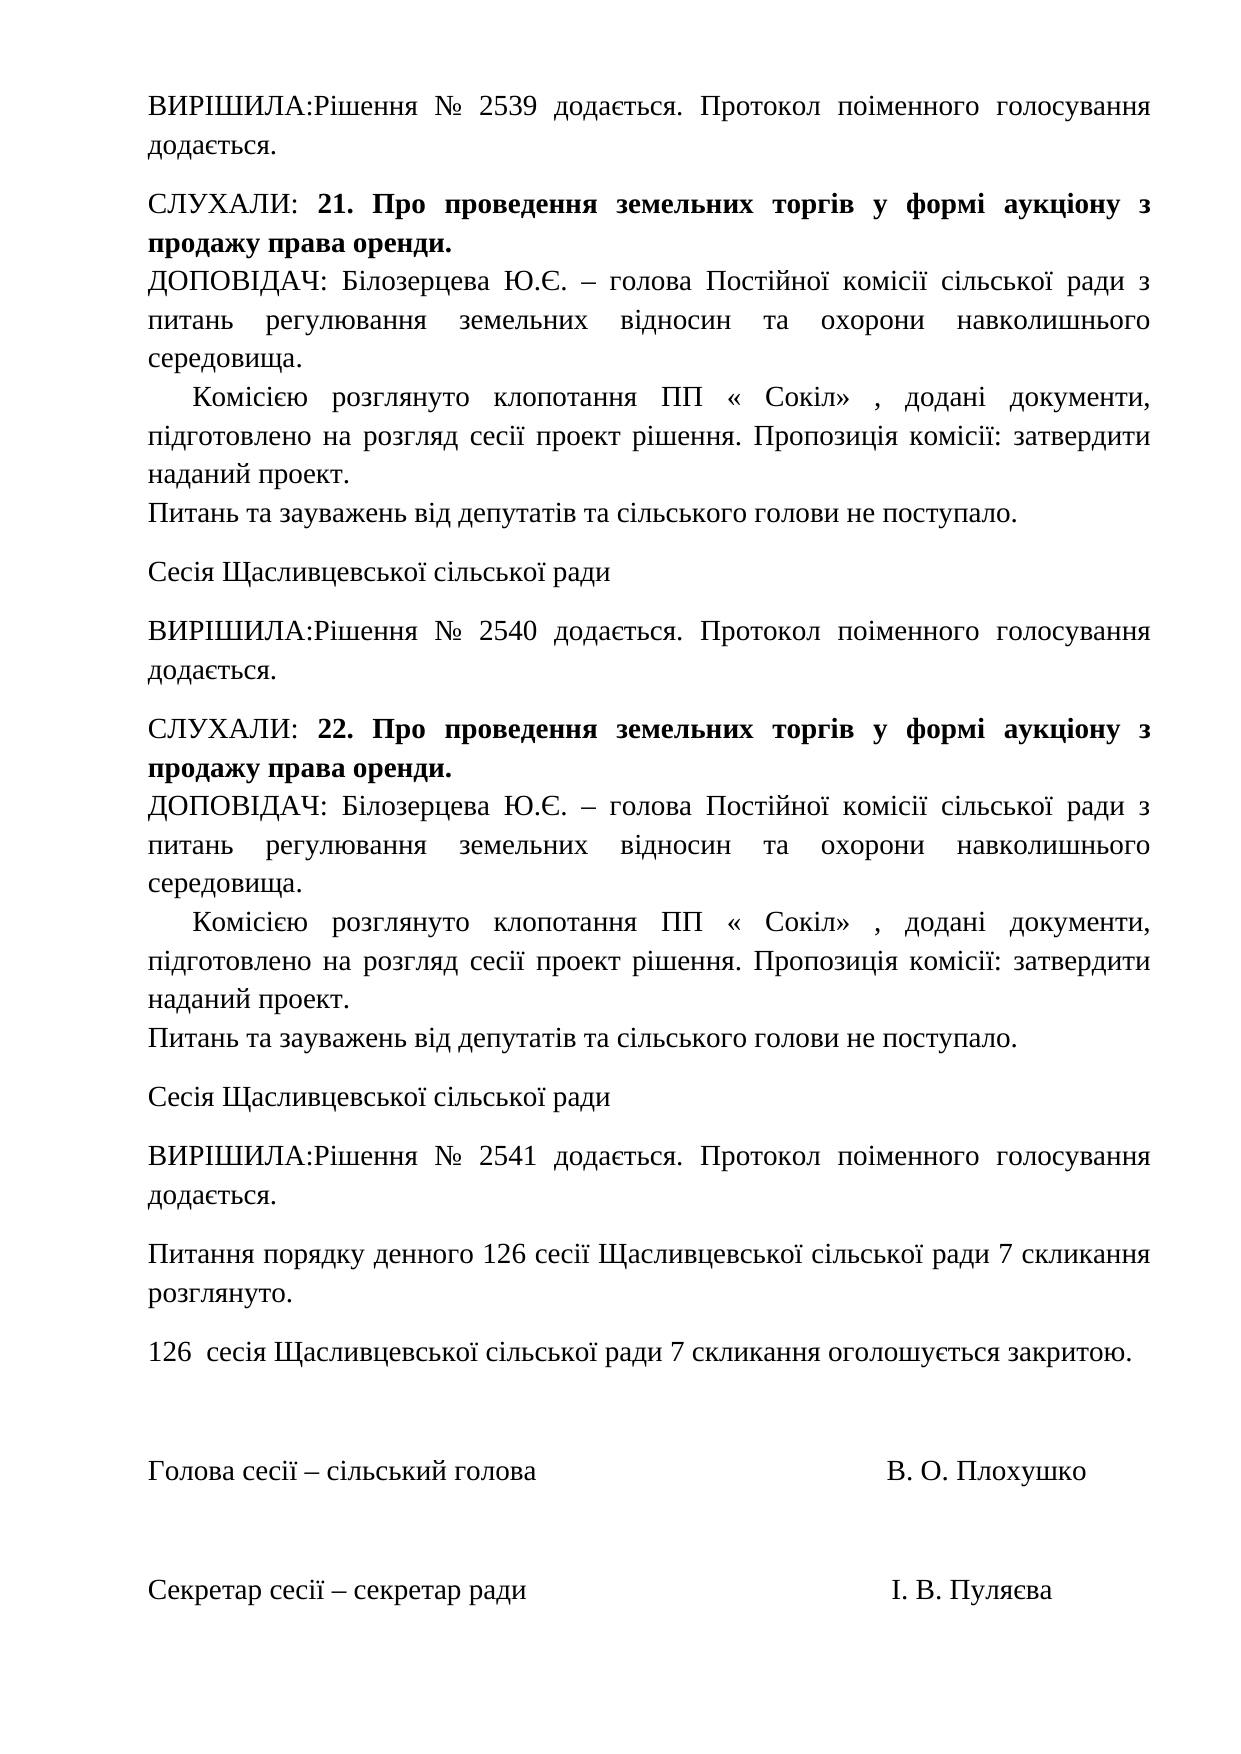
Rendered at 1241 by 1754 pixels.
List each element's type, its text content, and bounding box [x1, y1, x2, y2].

text Питання порядку денного 126 сесії Щасливцевської сільської ради 7 скликання розглянуто. [148, 1236, 1152, 1308]
text СЛУХАЛИ: 22. Про проведення земельних торгів у формі аукціону з продажу права оренди. [148, 711, 1152, 783]
text Сесія Щасливцевської сільської ради [148, 1079, 1152, 1113]
text Питань та зауважень від депутатів та сільського голови не поступало. [148, 1020, 1152, 1053]
text Комісією розглянуто клопотання ПП « Сокіл» , додані документи, підготовлено на розгляд сесії проект рішення. Пропозиція комісії: затвердити наданий проект. [148, 904, 1152, 1015]
text ВИРІШИЛА:Рішення № 2539 додається. Протокол поіменного голосування додається. [148, 88, 1152, 161]
text ВИРІШИЛА:Рішення № 2540 додається. Протокол поіменного голосування додається. [148, 613, 1152, 686]
text ДОПОВІДАЧ: Білозерцева Ю.Є. – голова Постійної комісії сільської ради з питань регулювання земельних відносин та охорони навколишнього середовища. [148, 263, 1152, 374]
text ВИРІШИЛА:Рішення № 2541 додається. Протокол поіменного голосування додається. [148, 1138, 1152, 1211]
text Голова сесії – сільський голова В. О. Плохушко [148, 1453, 1152, 1487]
text СЛУХАЛИ: 21. Про проведення земельних торгів у формі аукціону з продажу права оренди. [148, 186, 1152, 258]
text Комісією розглянуто клопотання ПП « Сокіл» , додані документи, підготовлено на розгляд сесії проект рішення. Пропозиція комісії: затвердити наданий проект. [148, 379, 1152, 490]
text Питань та зауважень від депутатів та сільського голови не поступало. [148, 495, 1152, 528]
text Сесія Щасливцевської сільської ради [148, 554, 1152, 588]
text 126 сесія Щасливцевської сільської ради 7 скликання оголошується закритою. [148, 1334, 1152, 1368]
text Секретар сесії – секретар ради І. В. Пуляєва [148, 1572, 1152, 1605]
text ДОПОВІДАЧ: Білозерцева Ю.Є. – голова Постійної комісії сільської ради з питань регулювання земельних відносин та охорони навколишнього середовища. [148, 788, 1152, 899]
